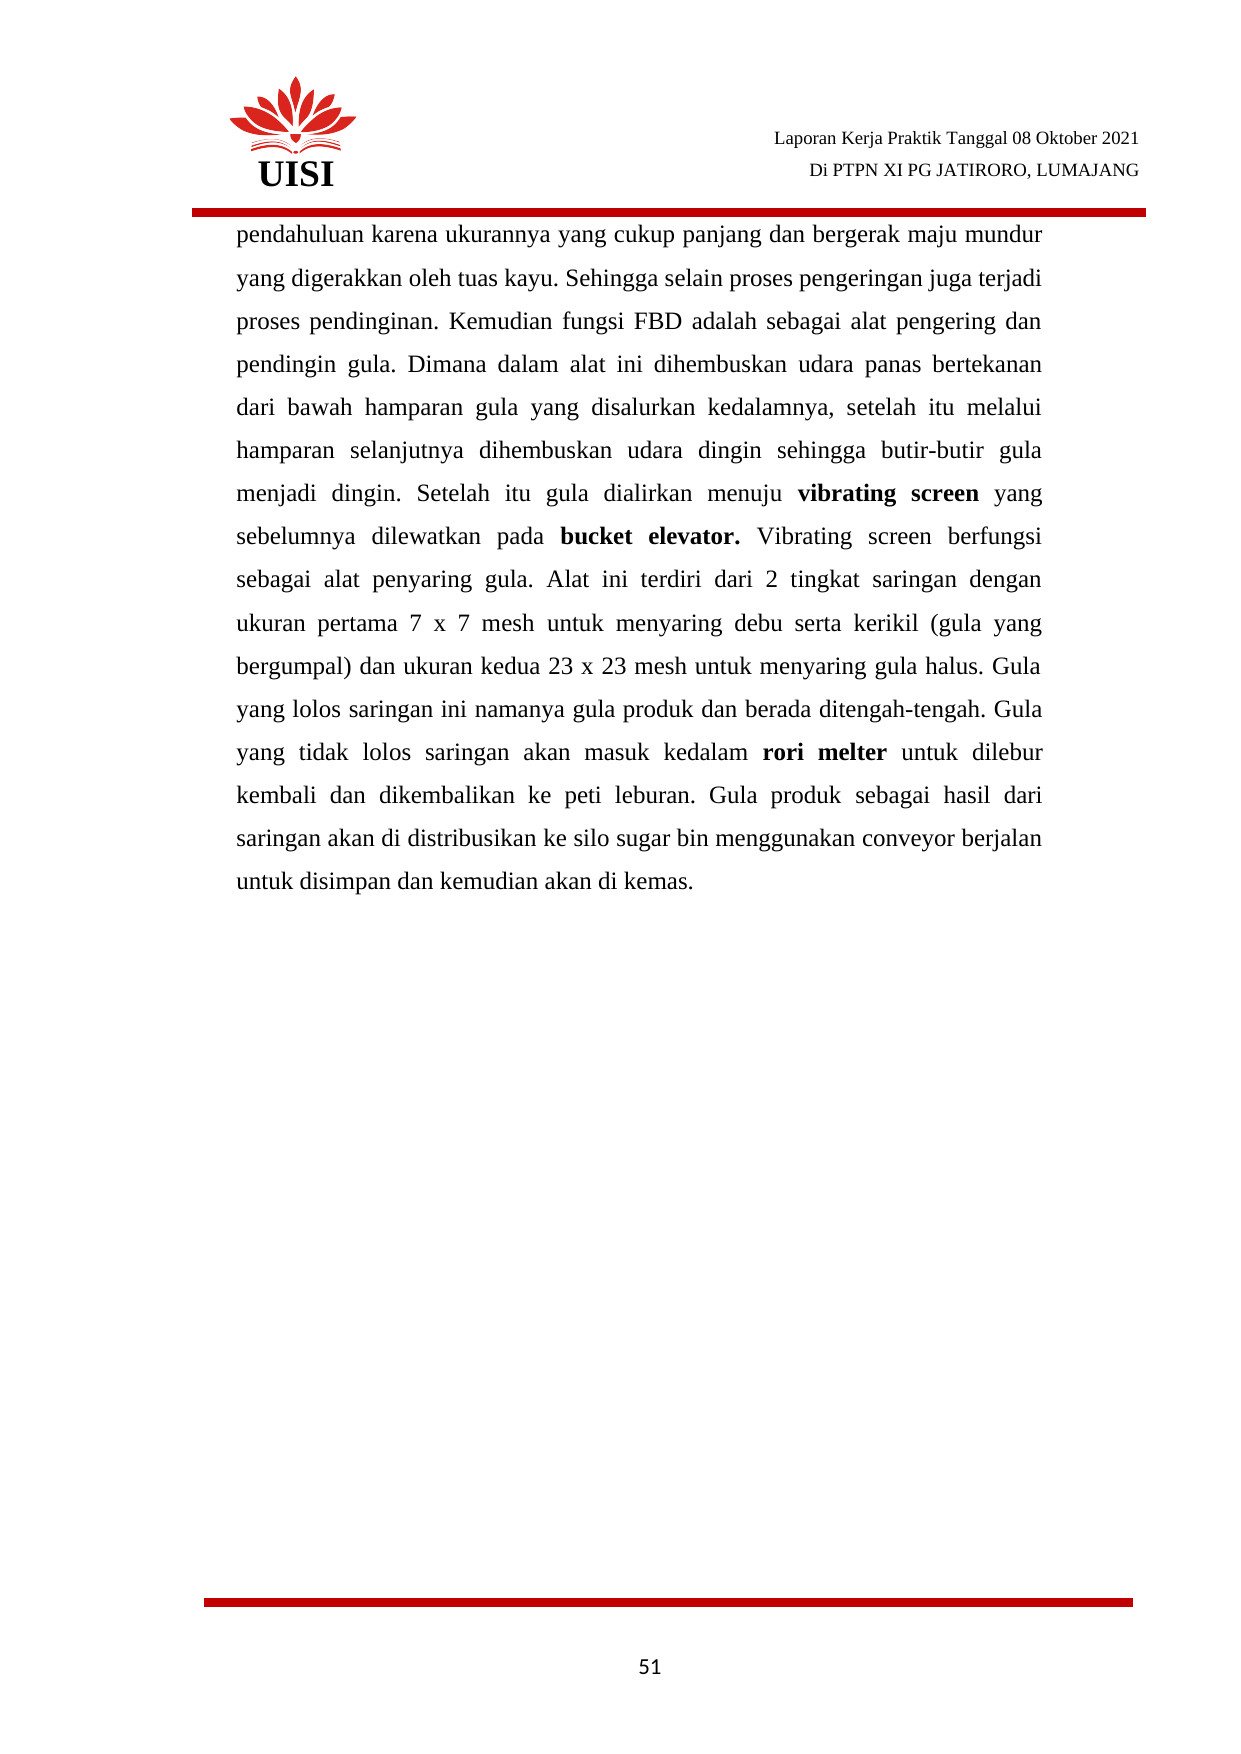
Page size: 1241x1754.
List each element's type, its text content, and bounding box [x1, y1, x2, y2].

picture [229, 76, 357, 163]
